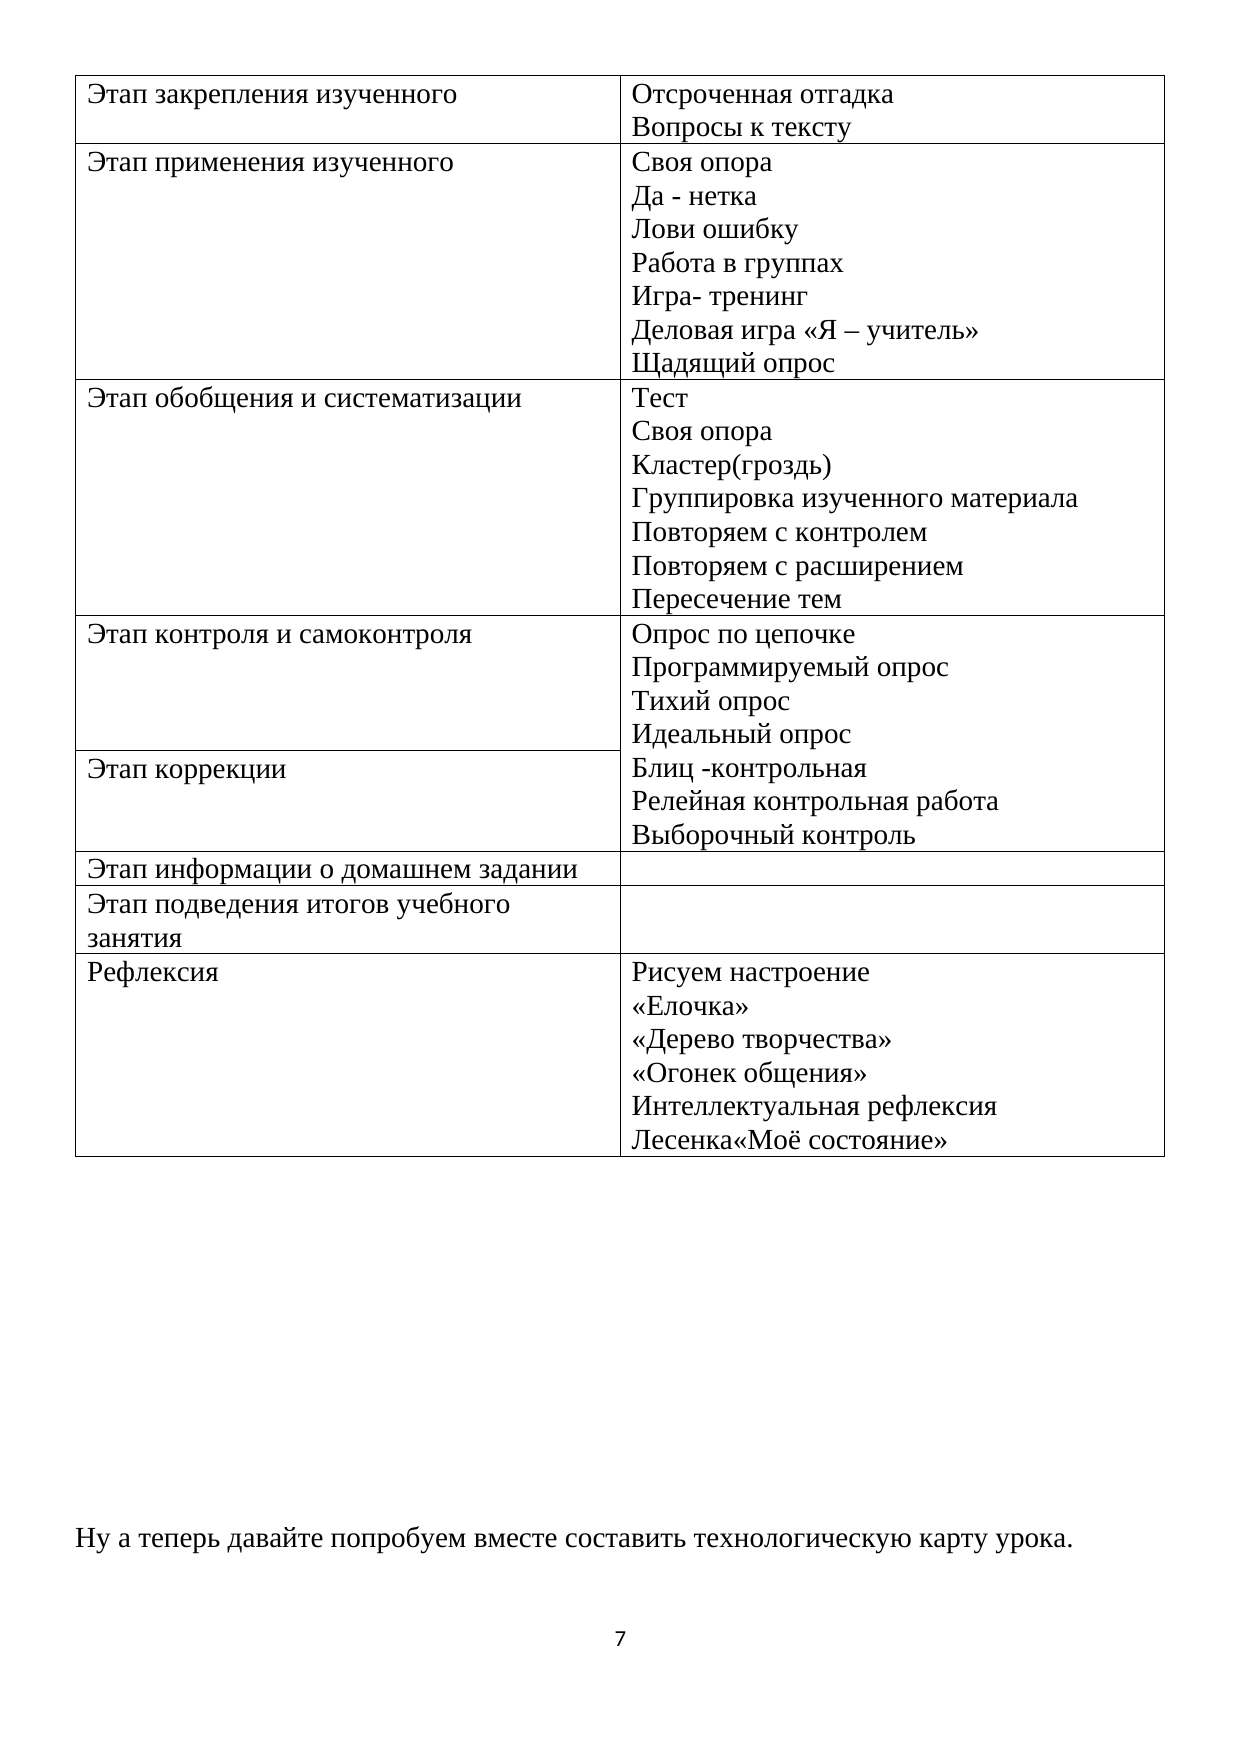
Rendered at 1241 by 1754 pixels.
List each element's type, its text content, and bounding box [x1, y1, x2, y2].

table_cell Опрос по цепочке Программируемый опрос Тихий опрос Идеальный опрос Блиц -контрольная Релейная контрольная работа Выборочный контроль [621, 616, 1164, 851]
table_cell Этап контроля и самоконтроля [76, 616, 620, 750]
text Ну а теперь давайте попробуем вместе составить технологическую карту урока. [75, 1520, 1165, 1554]
table_cell Этап коррекции [76, 751, 620, 851]
table_cell Этап информации о домашнем задании [76, 852, 620, 885]
table_cell Тест Своя опора Кластер(гроздь) Группировка изученного материала Повторяем с контролем Повторяем с расширением Пересечение тем [621, 380, 1164, 615]
table_cell [621, 852, 1164, 885]
table_cell Своя опора Да - нетка Лови ошибку Работа в группах Игра- тренинг Деловая игра «Я – учитель» Щадящий опрос [621, 144, 1164, 379]
table_cell Рефлексия [76, 954, 620, 1156]
table_cell Этап подведения итогов учебного занятия [76, 886, 620, 953]
table_cell Этап применения изученного [76, 144, 620, 379]
table_cell Рисуем настроение «Елочка» «Дерево творчества» «Огонек общения» Интеллектуальная рефлексия Лесенка«Моё состояние» [621, 954, 1164, 1156]
table_cell Этап закрепления изученного [76, 76, 620, 143]
table_cell [621, 886, 1164, 953]
table_cell Этап обобщения и систематизации [76, 380, 620, 615]
